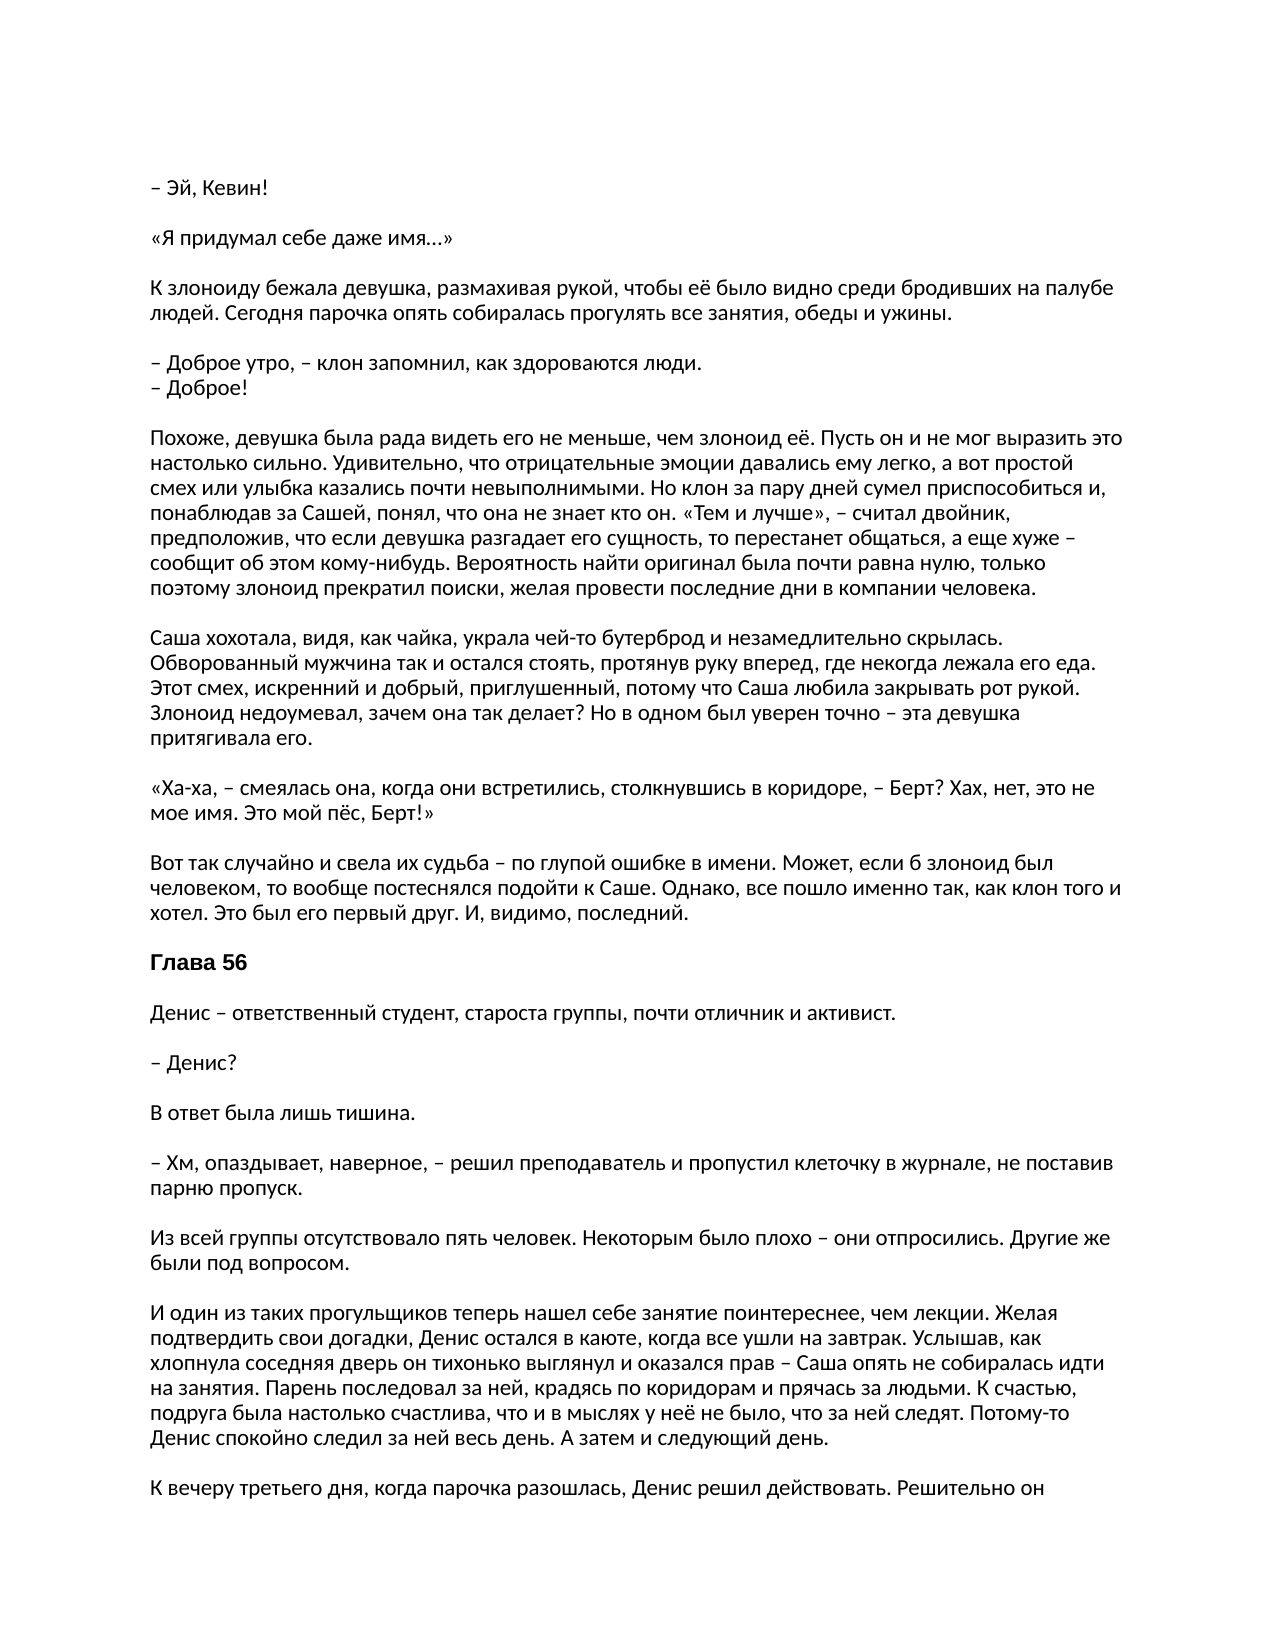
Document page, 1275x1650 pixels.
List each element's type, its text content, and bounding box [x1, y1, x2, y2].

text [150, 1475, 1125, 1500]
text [150, 150, 1125, 925]
text Глава 56 [150, 925, 1125, 975]
text Денис – ответственный студент, староста группы, почти отличник и активист. – Денис? В ответ была лишь тишина. – Хм, опаздывает, наверное, – решил преподаватель и пропустил клеточку в журнале, не поставив парню пропуск. Из всей группы отсутствовало пять человек. Некоторым было плохо – они отпросились. Другие же были под вопросом. И один из таких прогульщиков теперь нашел себе занятие поинтереснее, чем лекции. Желая подтвердить свои догадки, Денис остался в каюте, когда все ушли на завтрак. Услышав, как хлопнула соседняя дверь он тихонько выглянул и оказался прав – Саша опять не собиралась идти на занятия. Парень последовал за ней, крадясь по коридорам и прячась за людьми. К счастью, подруга была настолько счастлива, что и в мыслях у неё не было, что за ней следят. Потому-то Денис спокойно следил за ней весь день. А затем и следующий день. [150, 1000, 1125, 1450]
